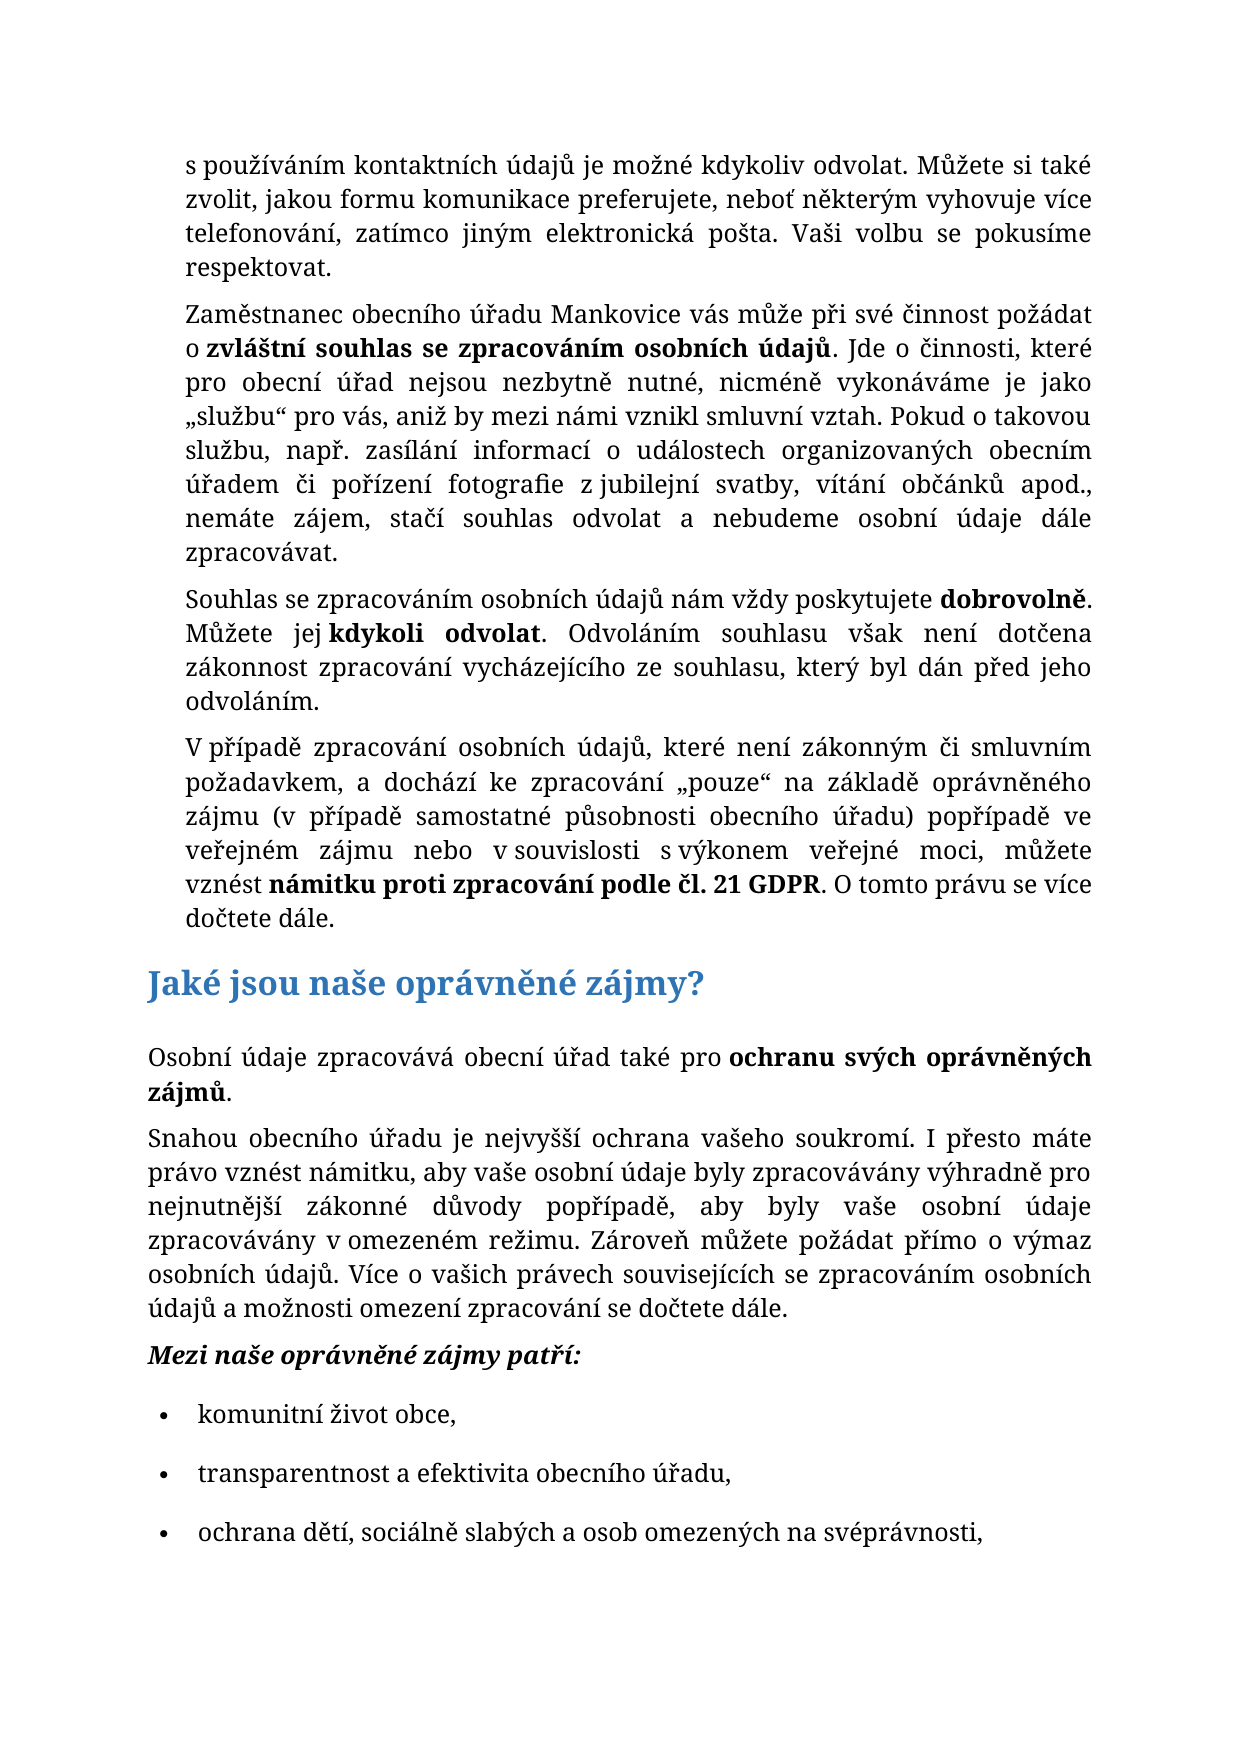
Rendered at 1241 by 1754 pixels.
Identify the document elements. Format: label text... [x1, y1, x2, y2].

text Snahou obecního úřadu je nejvyšší ochrana vašeho soukromí. I přesto máte právo vznést námitku, aby vaše osobní údaje byly zpracovávány výhradně pro nejnutnější zákonné důvody popřípadě, aby byly vaše osobní údaje zpracovávány v omezeném režimu. Zároveň můžete požádat přímo o výmaz osobních údajů. Více o vašich právech souvisejících se zpracováním osobních údajů a možnosti omezení zpracování se dočtete dále. [148, 1121, 1093, 1325]
text Mezi naše oprávněné zájmy patří: [148, 1338, 1093, 1372]
subtitle Jaké jsou naše oprávněné zájmy? [148, 959, 1093, 1005]
text Osobní údaje zpracovává obecní úřad také pro ochranu svých oprávněných zájmů. [148, 1040, 1093, 1108]
text Souhlas se zpracováním osobních údajů nám vždy poskytujete dobrovolně. Můžete jej kdykoli odvolat. Odvoláním souhlasu však není dotčena zákonnost zpracování vycházejícího ze souhlasu, který byl dán před jeho odvoláním. [185, 581, 1093, 718]
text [185, 148, 1093, 284]
text V případě zpracování osobních údajů, které není zákonným či smluvním požadavkem, a dochází ke zpracování „pouze“ na základě oprávněného zájmu (v případě samostatné působnosti obecního úřadu) popřípadě ve veřejném zájmu nebo v souvislosti s výkonem veřejné moci, můžete vznést námitku proti zpracování podle čl. 21 GDPR. O tomto právu se více dočtete dále. [185, 730, 1093, 934]
list transparentnost a efektivita obecního úřadu, [160, 1456, 1093, 1490]
text Zaměstnanec obecního úřadu Mankovice vás může při své činnost požádat o zvláštní souhlas se zpracováním osobních údajů. Jde o činnosti, které pro obecní úřad nejsou nezbytně nutné, nicméně vykonáváme je jako „službu“ pro vás, aniž by mezi námi vznikl smluvní vztah. Pokud o takovou službu, např. zasílání informací o událostech organizovaných obecním úřadem či pořízení fotografie z jubilejní svatby, vítání občánků apod., nemáte zájem, stačí souhlas odvolat a nebudeme osobní údaje dále zpracovávat. [185, 296, 1093, 569]
list komunitní život obce, [160, 1397, 1093, 1431]
list ochrana dětí, sociálně slabých a osob omezených na svéprávnosti, [160, 1515, 1093, 1549]
